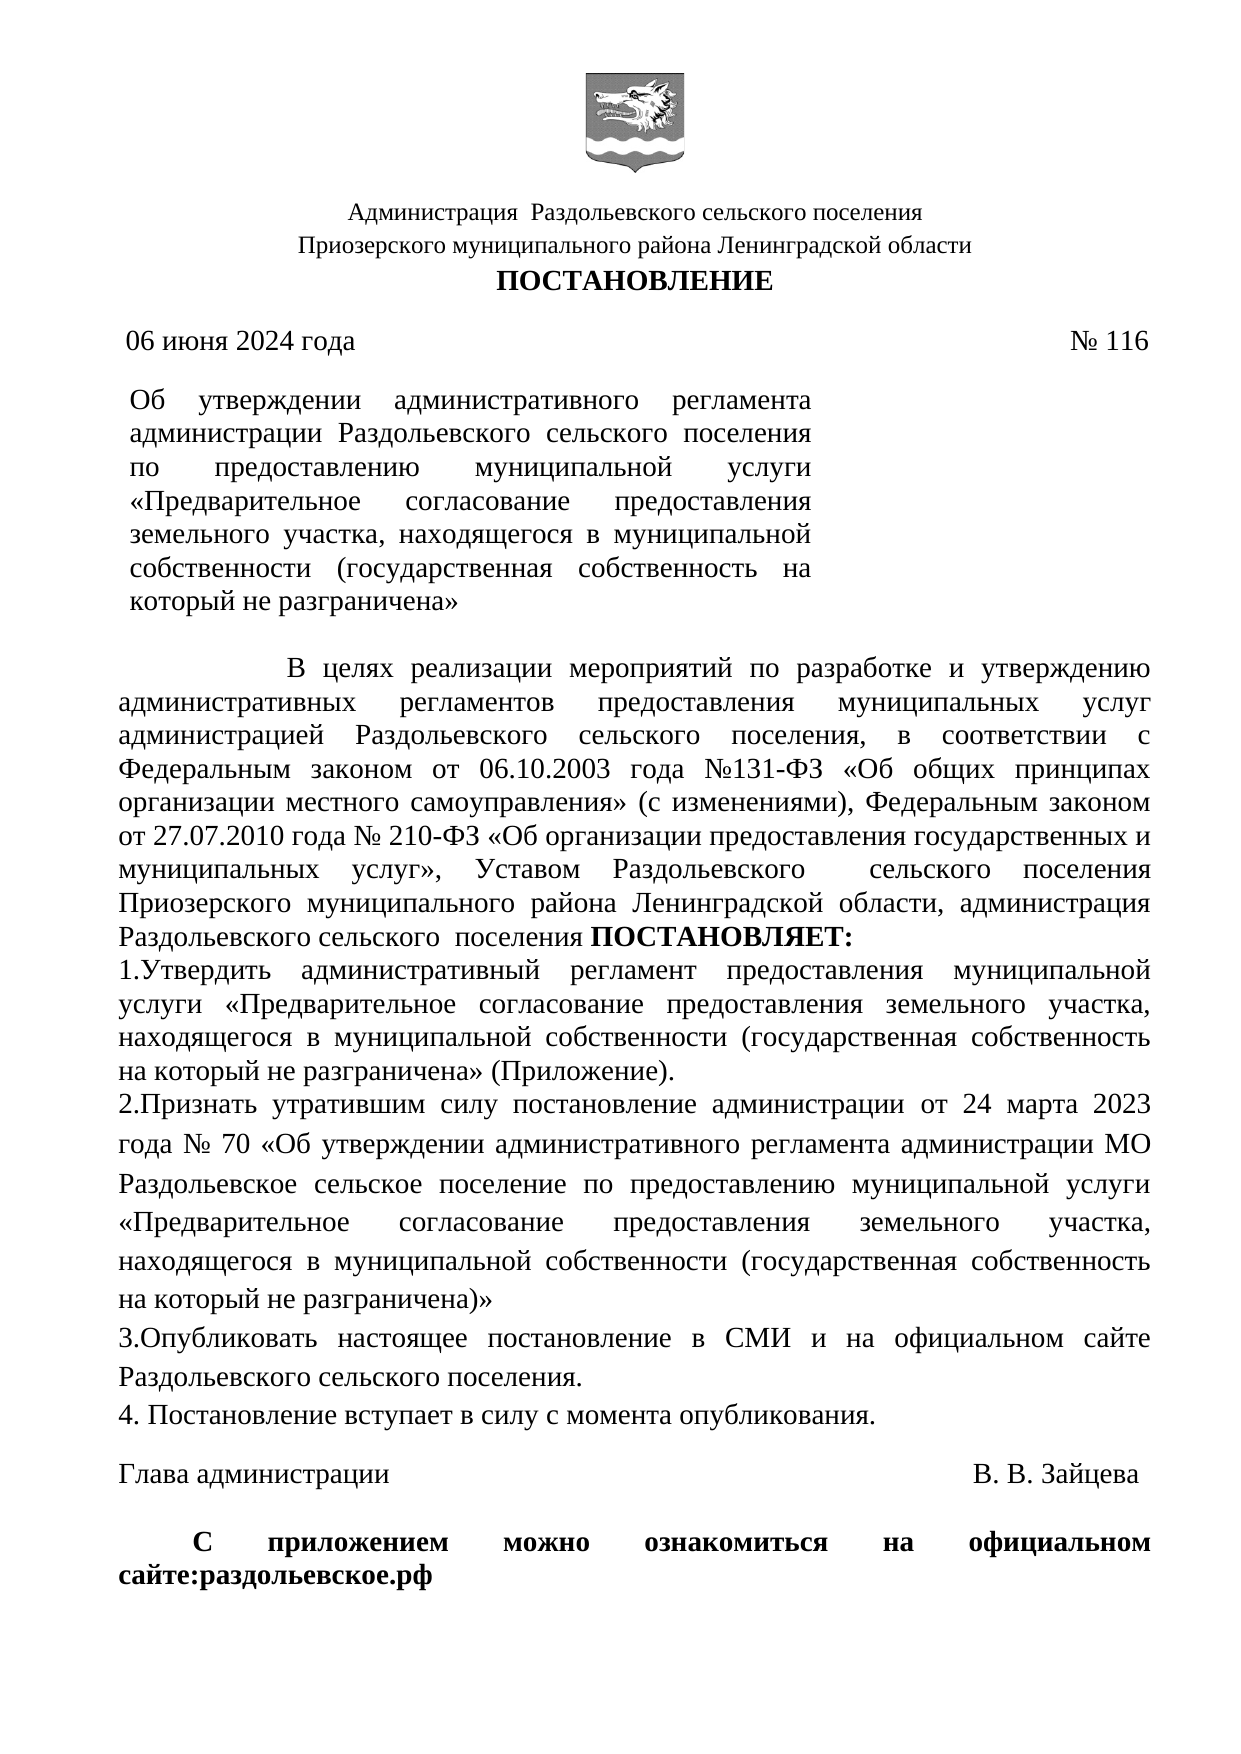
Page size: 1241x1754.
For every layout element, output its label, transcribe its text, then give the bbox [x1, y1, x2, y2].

text 06 июня 2024 года № 116 [118, 323, 1152, 356]
text 2.Признать утратившим силу постановление администрации от 24 марта 2023 года № 70 «Об утверждении административного регламента администрации МО Раздольевское сельское поселение по предоставлению муниципальной услуги «Предварительное согласование предоставления земельного участка, находящегося в муниципальной собственности (государственная собственность на который не разграничена)» [118, 1086, 1152, 1315]
text Приозерского муниципального района Ленинградской области [118, 230, 1152, 259]
text Администрация Раздольевского сельского поселения [118, 197, 1152, 226]
text 1.Утвердить административный регламент предоставления муниципальной услуги «Предварительное согласование предоставления земельного участка, находящегося в муниципальной собственности (государственная собственность на который не разграничена» (Приложение). [118, 952, 1152, 1086]
table_header Об утверждении административного регламента администрации Раздольевского сельского поселения по предоставлению муниципальной услуги «Предварительное согласование предоставления земельного участка, находящегося в муниципальной собственности (государственная собственность на который не разграничена» [118, 382, 1181, 650]
text Глава администрации В. В. Зайцева [118, 1457, 1171, 1490]
text С приложением можно ознакомиться на официальном сайте:раздольевское.рф [118, 1524, 1152, 1591]
text 4. Постановление вступает в силу с момента опубликования. [118, 1397, 1171, 1431]
text 3.Опубликовать настоящее постановление в СМИ и на официальном сайте Раздольевского сельского поселения. [118, 1320, 1152, 1392]
picture [585, 73, 685, 173]
text ПОСТАНОВЛЕНИЕ [118, 263, 1152, 297]
text В целях реализации мероприятий по разработке и утверждению административных регламентов предоставления муниципальных услуг администрацией Раздольевского сельского поселения, в соответствии с Федеральным законом от 06.10.2003 года №131-ФЗ «Об общих принципах организации местного самоуправления» (с изменениями), Федеральным законом от 27.07.2010 года № 210-ФЗ «Об организации предоставления государственных и муниципальных услуг», Уставом Раздольевского сельского поселения Приозерского муниципального района Ленинградской области, администрация Раздольевского сельского поселения ПОСТАНОВЛЯЕТ: [118, 650, 1152, 952]
